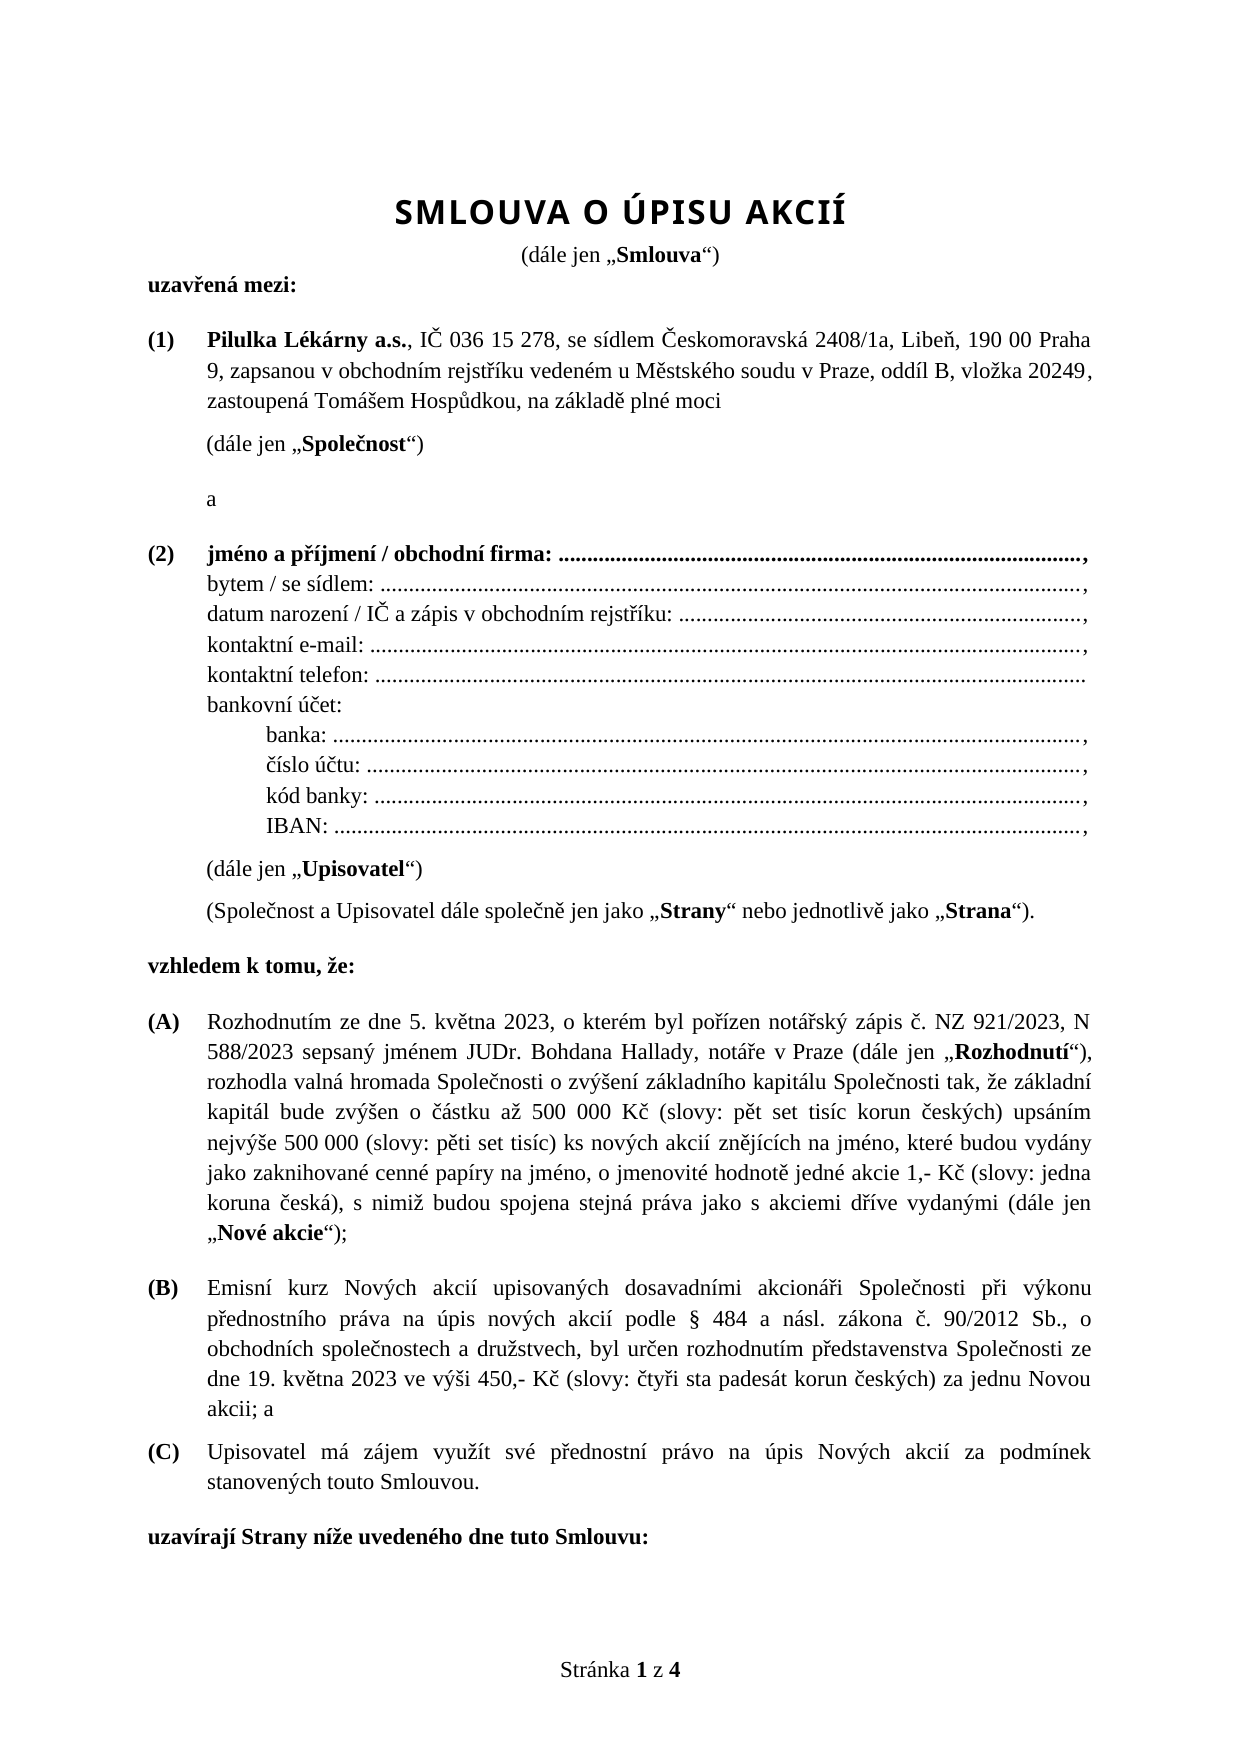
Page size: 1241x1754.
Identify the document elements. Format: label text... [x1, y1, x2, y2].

text a [206, 485, 1092, 511]
list IBAN: , [266, 812, 1092, 838]
list jméno a příjmení / obchodní firma: , [148, 540, 1092, 566]
list kontaktní telefon: [207, 661, 1092, 687]
list bytem / se sídlem: , [207, 570, 1092, 597]
list uzavírají Strany níže uvedeného dne tuto Smlouvu: [148, 1523, 1092, 1550]
text (dále jen „Upisovatel“) [148, 854, 1092, 881]
list Upisovatel má zájem využít své přednostní právo na úpis Nových akcií za podmínek stanovených touto Smlouvou. [148, 1438, 1092, 1494]
list bankovní účet: [207, 691, 1092, 717]
list banka: , [266, 721, 1092, 748]
text vzhledem k tomu, že: [148, 952, 1092, 979]
list datum narození / IČ a zápis v obchodním rejstříku: , [207, 600, 1092, 627]
text (dále jen „Společnost“) [206, 429, 1092, 456]
list Rozhodnutím ze dne 5. května 2023, o kterém byl pořízen notářský zápis č. NZ 921/2023, N 588/2023 sepsaný jménem JUDr. Bohdana Hallady, notáře v Praze (dále jen „Rozhodnutí“), rozhodla valná hromada Společnosti o zvýšení základního kapitálu Společnosti tak, že základní kapitál bude zvýšen o částku až 500 000 Kč (slovy: pět set tisíc korun českých) upsáním nejvýše 500 000 (slovy: pěti set tisíc) ks nových akcií znějících na jméno, které budou vydány jako zaknihované cenné papíry na jméno, o jmenovité hodnotě jedné akcie 1,- Kč (slovy: jedna koruna česká), s nimiž budou spojena stejná práva jako s akciemi dříve vydanými (dále jen „Nové akcie“); [148, 1008, 1092, 1246]
list kód banky: , [266, 782, 1092, 808]
list Pilulka Lékárny a.s., IČ 036 15 278, se sídlem Českomoravská 2408/1a, Libeň, 190 00 Praha 9, zapsanou v obchodním rejstříku vedeném u Městského soudu v Praze, oddíl B, vložka 20249, zastoupená Tomášem Hospůdkou, na základě plné moci [148, 326, 1092, 413]
title SMLOUVA O ÚPISU AKCIÍ [148, 189, 1092, 234]
text (dále jen „Smlouva“) [148, 241, 1092, 267]
text (Společnost a Upisovatel dále společně jen jako „Strany“ nebo jednotlivě jako „Strana“). [206, 897, 1092, 924]
list kontaktní e-mail: , [207, 631, 1092, 657]
text uzavřená mezi: [148, 271, 1092, 298]
list číslo účtu: , [266, 751, 1092, 778]
list Emisní kurz Nových akcií upisovaných dosavadními akcionáři Společnosti při výkonu přednostního práva na úpis nových akcií podle § 484 a násl. zákona č. 90/2012 Sb., o obchodních společnostech a družstvech, byl určen rozhodnutím představenstva Společnosti ze dne 19. května 2023 ve výši 450,- Kč (slovy: čtyři sta padesát korun českých) za jednu Novou akcii; a [148, 1274, 1092, 1422]
